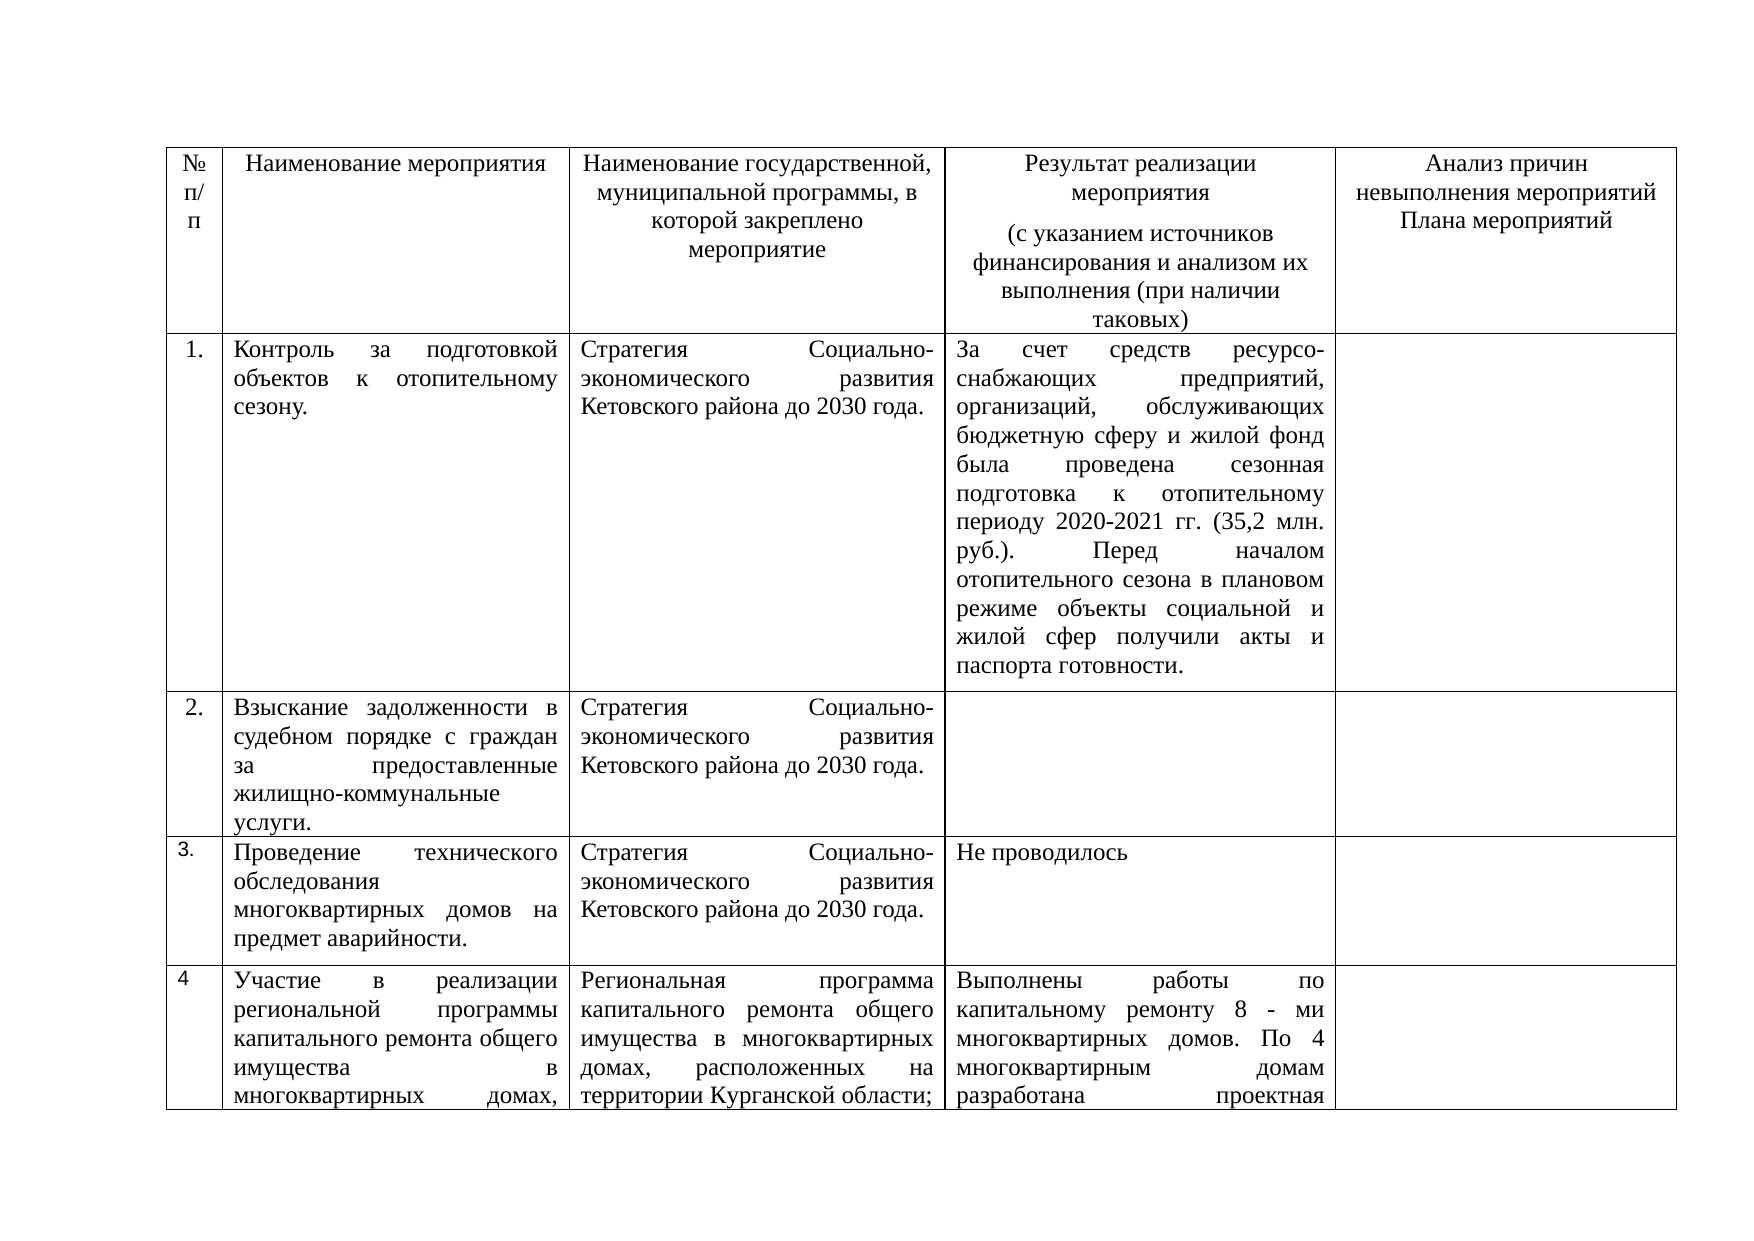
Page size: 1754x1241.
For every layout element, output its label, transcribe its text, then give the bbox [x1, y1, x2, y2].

table_header Наименование мероприятия [223, 148, 569, 333]
table_cell Не проводилось [946, 837, 1335, 964]
table_cell Стратегия Социально-экономического развития Кетовского района до 2030 года. [570, 692, 944, 836]
table_cell [1336, 837, 1676, 964]
table_header № п/п [167, 148, 222, 333]
table_cell Взыскание задолженности в судебном порядке с граждан за предоставленные жилищно-коммунальные услуги. [223, 692, 569, 836]
table_header Наименование государственной, муниципальной программы, в которой закреплено мероприятие [570, 148, 944, 333]
table_cell Проведение технического обследования многоквартирных домов на предмет аварийности. [223, 837, 569, 964]
table_cell Стратегия Социально-экономического развития Кетовского района до 2030 года. [570, 837, 944, 964]
table_cell 1. [167, 334, 222, 691]
table_cell За счет средств ресурсо-снабжающих предприятий, организаций, обслуживающих бюджетную сферу и жилой фонд была проведена сезонная подготовка к отопительному периоду 2020-2021 гг. (35,2 млн. руб.). Перед началом отопительного сезона в плановом режиме объекты социальной и жилой сфер получили акты и паспорта готовности. [946, 334, 1335, 691]
table_cell [1336, 692, 1676, 836]
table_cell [570, 966, 944, 1109]
table_cell 2. [167, 692, 222, 836]
table_header Анализ причин невыполнения мероприятий Плана мероприятий [1336, 148, 1676, 333]
table_cell Контроль за подготовкой объектов к отопительному сезону. [223, 334, 569, 691]
table_cell [1336, 966, 1676, 1109]
table_header Результат реализации мероприятия (с указанием источников финансирования и анализом их выполнения (при наличии таковых) [946, 148, 1335, 333]
table_cell [946, 692, 1335, 836]
table_cell 4 [167, 966, 222, 1109]
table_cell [946, 966, 1335, 1109]
table_cell [1336, 334, 1676, 691]
table_cell 3. [167, 837, 222, 964]
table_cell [223, 966, 569, 1109]
table_cell Стратегия Социально-экономического развития Кетовского района до 2030 года. [570, 334, 944, 691]
